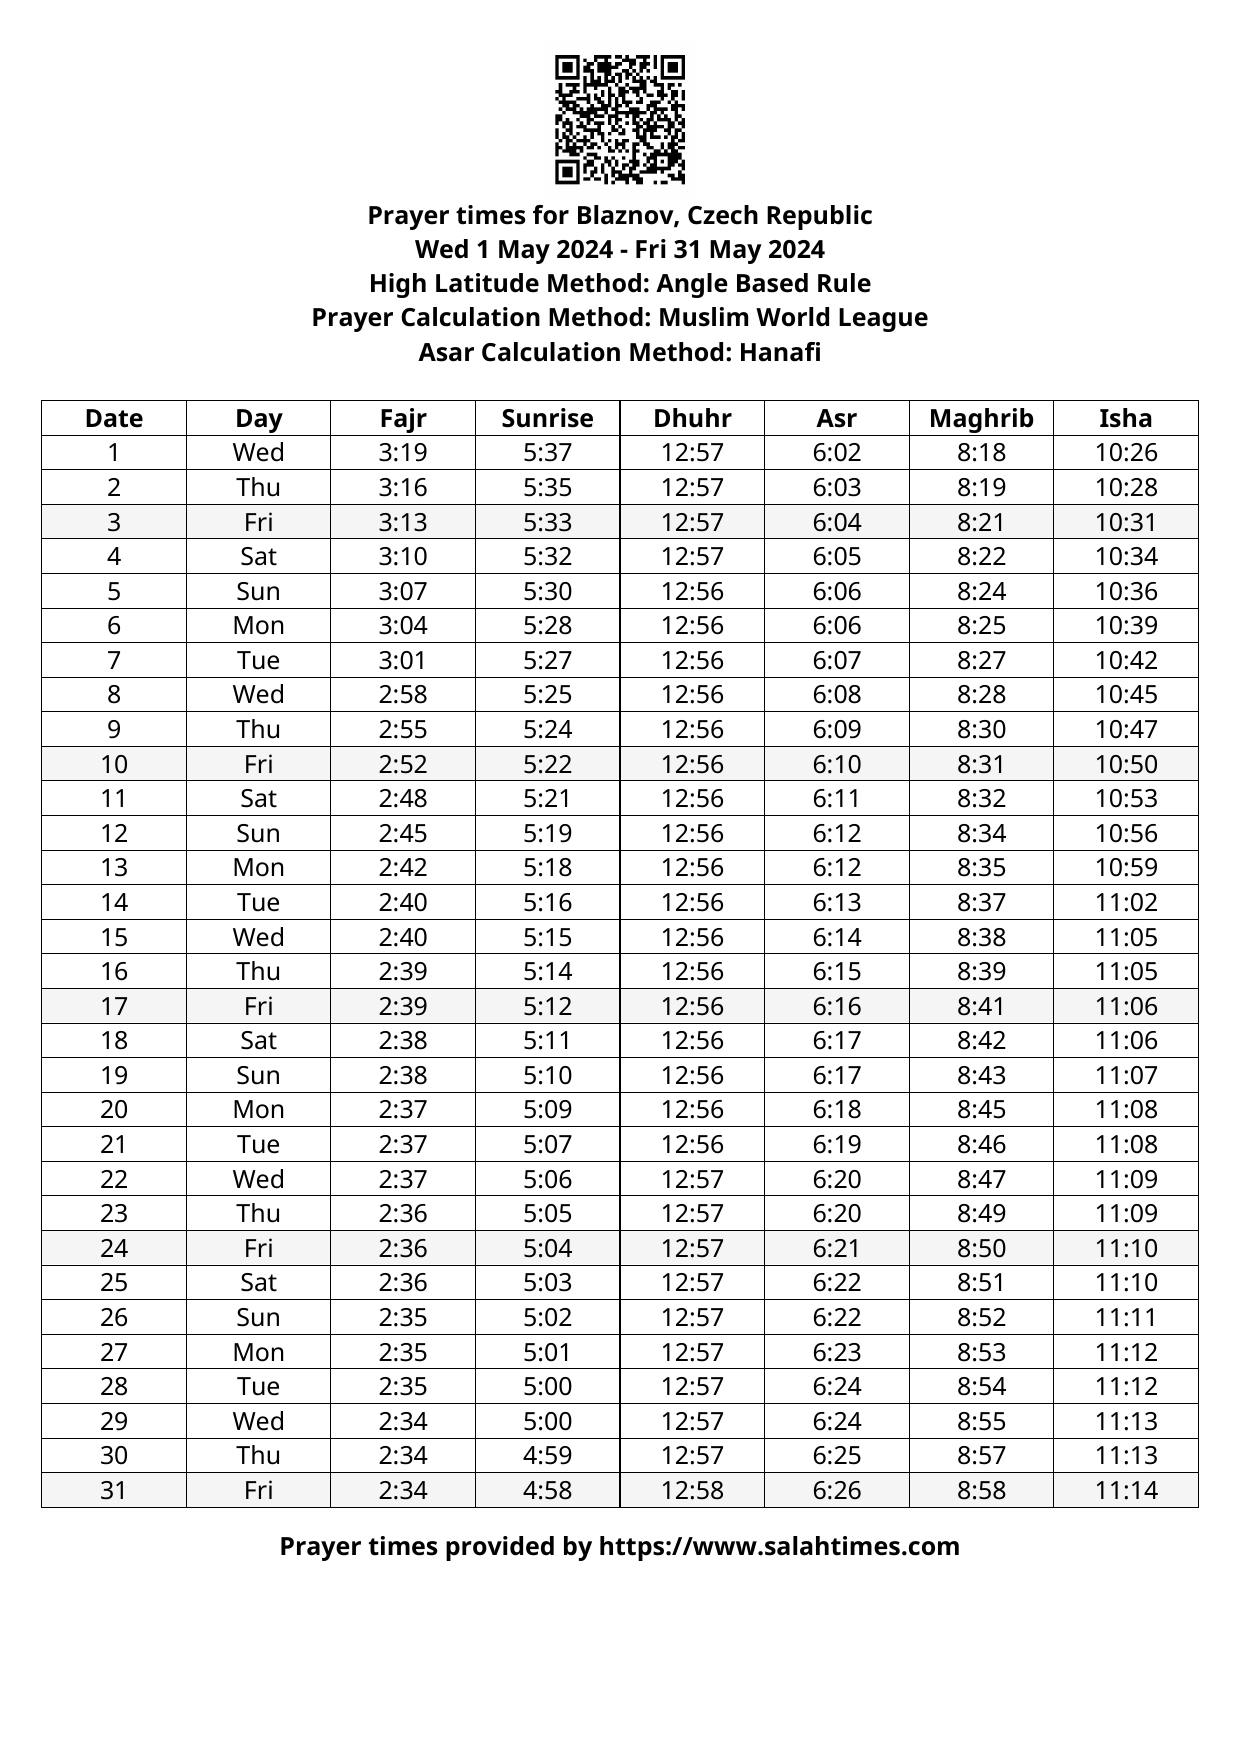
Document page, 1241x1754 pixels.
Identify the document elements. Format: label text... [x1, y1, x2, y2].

table_cell 8:31 [910, 747, 1053, 780]
table_cell 10:26 [1054, 436, 1198, 469]
table_cell 12:56 [621, 1093, 764, 1126]
table_cell 8:55 [910, 1404, 1053, 1437]
table_cell 4:59 [476, 1439, 619, 1472]
table_cell 1 [42, 436, 186, 469]
table_cell 6:20 [765, 1162, 909, 1195]
table_cell 5:14 [476, 954, 619, 988]
table_cell 10:47 [1054, 712, 1198, 746]
table_cell 8:46 [910, 1127, 1053, 1161]
table_cell 2:34 [331, 1473, 475, 1507]
table_cell 5:01 [476, 1335, 619, 1368]
table_cell 12:57 [621, 1231, 764, 1264]
table_cell 29 [42, 1404, 186, 1437]
table_cell 2:35 [331, 1335, 475, 1368]
text High Latitude Method: Angle Based Rule [42, 266, 1198, 300]
table_cell 8:57 [910, 1439, 1053, 1472]
table_cell 10:34 [1054, 539, 1198, 573]
table_cell 5:04 [476, 1231, 619, 1264]
table_cell 12:56 [621, 851, 764, 884]
table_cell 5:00 [476, 1369, 619, 1403]
table_cell 8:41 [910, 989, 1053, 1022]
table_cell Wed [187, 678, 330, 711]
table_cell 6:12 [765, 851, 909, 884]
table_cell 12:57 [621, 436, 764, 469]
table_cell 2:40 [331, 920, 475, 953]
table_cell 2:37 [331, 1093, 475, 1126]
table_cell 12:56 [621, 1127, 764, 1161]
table_cell 12:57 [621, 1369, 764, 1403]
table_cell 8:39 [910, 954, 1053, 988]
table_cell 8 [42, 678, 186, 711]
text Prayer times for Blaznov, Czech Republic [42, 198, 1198, 232]
table_cell 16 [42, 954, 186, 988]
table_cell 18 [42, 1024, 186, 1057]
table_cell 6:02 [765, 436, 909, 469]
table_cell 13 [42, 851, 186, 884]
table_cell 2:35 [331, 1300, 475, 1334]
table_cell 2:37 [331, 1127, 475, 1161]
table_cell 8:18 [910, 436, 1053, 469]
table_cell 5:35 [476, 470, 619, 504]
table_cell 5:09 [476, 1093, 619, 1126]
table_cell 6:06 [765, 609, 909, 642]
table_cell 12:56 [621, 747, 764, 780]
table_cell 8:43 [910, 1058, 1053, 1092]
table_cell 5:28 [476, 609, 619, 642]
table_cell 2:40 [331, 885, 475, 919]
table_cell 11:13 [1054, 1404, 1198, 1437]
table_cell 2:42 [331, 851, 475, 884]
table_cell 8:45 [910, 1093, 1053, 1126]
table_cell 12:57 [621, 1266, 764, 1299]
table_cell Wed [187, 920, 330, 953]
table_cell 6:20 [765, 1196, 909, 1230]
table_cell 4:58 [476, 1473, 619, 1507]
table_cell 5:25 [476, 678, 619, 711]
table_cell Thu [187, 470, 330, 504]
table_cell 11:02 [1054, 885, 1198, 919]
table_cell 6:16 [765, 989, 909, 1022]
table_cell 3:19 [331, 436, 475, 469]
table_cell 3:16 [331, 470, 475, 504]
table_cell 2:37 [331, 1162, 475, 1195]
table_cell 6:12 [765, 816, 909, 849]
table_cell 10:45 [1054, 678, 1198, 711]
table_cell 12:57 [621, 1404, 764, 1437]
table_cell 12:56 [621, 989, 764, 1022]
table_cell 3:01 [331, 643, 475, 677]
text Wed 1 May 2024 - Fri 31 May 2024 [42, 232, 1198, 266]
table_cell 12:57 [621, 1335, 764, 1368]
table_cell 5:32 [476, 539, 619, 573]
table_cell 11:06 [1054, 1024, 1198, 1057]
table_cell 6:04 [765, 505, 909, 538]
table_cell 12:56 [621, 954, 764, 988]
table_cell 5:02 [476, 1300, 619, 1334]
table_cell 6:17 [765, 1058, 909, 1092]
table_cell 11:05 [1054, 954, 1198, 988]
table_cell Thu [187, 954, 330, 988]
table_cell 5:19 [476, 816, 619, 849]
table_cell 8:49 [910, 1196, 1053, 1230]
table_cell 5:18 [476, 851, 619, 884]
table_cell 6:06 [765, 574, 909, 607]
table_cell 10:59 [1054, 851, 1198, 884]
table_cell 12:56 [621, 643, 764, 677]
table_cell 12:56 [621, 885, 764, 919]
table_cell 11:12 [1054, 1369, 1198, 1403]
table_cell 8:19 [910, 470, 1053, 504]
table_cell 6:17 [765, 1024, 909, 1057]
table_cell 2:36 [331, 1196, 475, 1230]
table_cell Mon [187, 1093, 330, 1126]
table_cell Fri [187, 505, 330, 538]
table_cell 12:56 [621, 609, 764, 642]
table_cell 21 [42, 1127, 186, 1161]
table_cell 10:31 [1054, 505, 1198, 538]
table_cell Thu [187, 712, 330, 746]
table_cell Wed [187, 436, 330, 469]
table_cell 9 [42, 712, 186, 746]
table_cell 14 [42, 885, 186, 919]
table_cell 11:08 [1054, 1127, 1198, 1161]
table_cell Fri [187, 989, 330, 1022]
table_cell 12:56 [621, 920, 764, 953]
table_cell 10:53 [1054, 781, 1198, 815]
table_cell 6:22 [765, 1266, 909, 1299]
table_cell 6:22 [765, 1300, 909, 1334]
table_cell 11:09 [1054, 1162, 1198, 1195]
table_cell 3:04 [331, 609, 475, 642]
table_header Fajr [331, 401, 475, 434]
table_cell 6:08 [765, 678, 909, 711]
table_cell 6:15 [765, 954, 909, 988]
table_cell 26 [42, 1300, 186, 1334]
table_cell 2:34 [331, 1439, 475, 1472]
table_cell 6:24 [765, 1369, 909, 1403]
table_cell 6:24 [765, 1404, 909, 1437]
table_cell 17 [42, 989, 186, 1022]
table_cell 5:30 [476, 574, 619, 607]
table_cell 3:10 [331, 539, 475, 573]
table_cell 11:14 [1054, 1473, 1198, 1507]
table_cell 10:28 [1054, 470, 1198, 504]
table_cell 15 [42, 920, 186, 953]
table_cell 8:54 [910, 1369, 1053, 1403]
table_cell Tue [187, 885, 330, 919]
table_cell Sat [187, 539, 330, 573]
table_cell 7 [42, 643, 186, 677]
table_cell 23 [42, 1196, 186, 1230]
table_cell 5:16 [476, 885, 619, 919]
table_cell 2:38 [331, 1024, 475, 1057]
table_cell 8:58 [910, 1473, 1053, 1507]
table_header Date [42, 401, 186, 434]
table_cell 2:58 [331, 678, 475, 711]
table_cell 8:53 [910, 1335, 1053, 1368]
table_cell 8:22 [910, 539, 1053, 573]
table_cell 25 [42, 1266, 186, 1299]
table_cell 6:14 [765, 920, 909, 953]
table_cell 5:06 [476, 1162, 619, 1195]
table_cell 12 [42, 816, 186, 849]
table_cell 5:11 [476, 1024, 619, 1057]
table_cell 3:13 [331, 505, 475, 538]
table_cell 5:10 [476, 1058, 619, 1092]
table_cell Mon [187, 851, 330, 884]
table_cell Sat [187, 1266, 330, 1299]
table_cell 6:10 [765, 747, 909, 780]
table_cell 8:38 [910, 920, 1053, 953]
table_cell Sun [187, 574, 330, 607]
table_cell 11:11 [1054, 1300, 1198, 1334]
table_cell 8:21 [910, 505, 1053, 538]
table_cell Thu [187, 1439, 330, 1472]
table_cell 6:05 [765, 539, 909, 573]
table_cell 8:27 [910, 643, 1053, 677]
table_cell 8:30 [910, 712, 1053, 746]
table_cell 10:39 [1054, 609, 1198, 642]
table_cell 2:36 [331, 1266, 475, 1299]
table_cell 5:22 [476, 747, 619, 780]
table_cell Tue [187, 643, 330, 677]
table_cell 2 [42, 470, 186, 504]
table_cell 8:37 [910, 885, 1053, 919]
table_cell 5:21 [476, 781, 619, 815]
table_cell Sat [187, 1024, 330, 1057]
table_cell 5:07 [476, 1127, 619, 1161]
table_cell 27 [42, 1335, 186, 1368]
table_cell Sun [187, 1300, 330, 1334]
table_cell Sat [187, 781, 330, 815]
table_cell 6:23 [765, 1335, 909, 1368]
table_cell 22 [42, 1162, 186, 1195]
table_cell 6:26 [765, 1473, 909, 1507]
table_cell 30 [42, 1439, 186, 1472]
text Asar Calculation Method: Hanafi [42, 334, 1198, 368]
table_header Sunrise [476, 401, 619, 434]
table_cell Fri [187, 747, 330, 780]
table_cell 8:24 [910, 574, 1053, 607]
table_cell Tue [187, 1127, 330, 1161]
table_cell 5:37 [476, 436, 619, 469]
table_cell 12:56 [621, 574, 764, 607]
table_cell 11:06 [1054, 989, 1198, 1022]
table_cell 24 [42, 1231, 186, 1264]
table_cell 12:58 [621, 1473, 764, 1507]
table_cell 8:47 [910, 1162, 1053, 1195]
table_cell Mon [187, 609, 330, 642]
table_cell 11:05 [1054, 920, 1198, 953]
table_cell 5:03 [476, 1266, 619, 1299]
table_cell 5:15 [476, 920, 619, 953]
table_cell Sun [187, 816, 330, 849]
table_cell 8:25 [910, 609, 1053, 642]
table_header Maghrib [910, 401, 1053, 434]
table_cell Fri [187, 1231, 330, 1264]
table_cell 10:42 [1054, 643, 1198, 677]
table_cell 11:10 [1054, 1231, 1198, 1264]
table_cell 2:52 [331, 747, 475, 780]
table_cell 11:13 [1054, 1439, 1198, 1472]
table_cell 10:36 [1054, 574, 1198, 607]
table_cell 12:57 [621, 1439, 764, 1472]
table_cell Fri [187, 1473, 330, 1507]
text Prayer times provided by https://www.salahtimes.com [42, 1528, 1198, 1563]
table_cell 11 [42, 781, 186, 815]
table_cell Sun [187, 1058, 330, 1092]
table_cell 10 [42, 747, 186, 780]
table_cell 12:57 [621, 1196, 764, 1230]
table_cell 2:36 [331, 1231, 475, 1264]
table_cell 28 [42, 1369, 186, 1403]
table_cell 3 [42, 505, 186, 538]
table_cell 6 [42, 609, 186, 642]
table_cell 10:56 [1054, 816, 1198, 849]
table_cell Mon [187, 1335, 330, 1368]
table_cell 5 [42, 574, 186, 607]
table_cell 12:57 [621, 1300, 764, 1334]
table_cell 31 [42, 1473, 186, 1507]
table_cell 2:48 [331, 781, 475, 815]
table_cell 12:56 [621, 678, 764, 711]
table_cell 12:56 [621, 712, 764, 746]
table_cell 20 [42, 1093, 186, 1126]
table_cell 11:07 [1054, 1058, 1198, 1092]
table_cell 5:33 [476, 505, 619, 538]
table_cell 12:56 [621, 781, 764, 815]
table_cell 5:24 [476, 712, 619, 746]
table_header Dhuhr [621, 401, 764, 434]
table_cell Tue [187, 1369, 330, 1403]
table_cell 11:12 [1054, 1335, 1198, 1368]
table_cell 5:05 [476, 1196, 619, 1230]
table_header Asr [765, 401, 909, 434]
table_cell Thu [187, 1196, 330, 1230]
table_cell 8:28 [910, 678, 1053, 711]
table_cell 8:50 [910, 1231, 1053, 1264]
table_cell 8:52 [910, 1300, 1053, 1334]
table_cell Wed [187, 1404, 330, 1437]
table_header Day [187, 401, 330, 434]
table_cell 19 [42, 1058, 186, 1092]
table_cell 8:42 [910, 1024, 1053, 1057]
table_cell 6:07 [765, 643, 909, 677]
table_cell 6:19 [765, 1127, 909, 1161]
table_cell 6:03 [765, 470, 909, 504]
table_cell 12:57 [621, 539, 764, 573]
table_cell 2:35 [331, 1369, 475, 1403]
table_cell 12:57 [621, 505, 764, 538]
table_cell 4 [42, 539, 186, 573]
table_cell 12:56 [621, 816, 764, 849]
table_cell 6:18 [765, 1093, 909, 1126]
table_cell 2:38 [331, 1058, 475, 1092]
table_cell 11:08 [1054, 1093, 1198, 1126]
table_cell 2:55 [331, 712, 475, 746]
table_cell 5:27 [476, 643, 619, 677]
table_cell 11:10 [1054, 1266, 1198, 1299]
table_cell 8:32 [910, 781, 1053, 815]
text Prayer Calculation Method: Muslim World League [42, 300, 1198, 334]
table_cell 12:56 [621, 1024, 764, 1057]
table_cell 11:09 [1054, 1196, 1198, 1230]
table_cell 2:39 [331, 989, 475, 1022]
table_cell 12:57 [621, 470, 764, 504]
table_cell 6:21 [765, 1231, 909, 1264]
table_cell 5:12 [476, 989, 619, 1022]
table_cell 12:56 [621, 1058, 764, 1092]
table_cell 12:57 [621, 1162, 764, 1195]
table_cell 2:45 [331, 816, 475, 849]
table_header Isha [1054, 401, 1198, 434]
table_cell 6:13 [765, 885, 909, 919]
table_cell 5:00 [476, 1404, 619, 1437]
table_cell 3:07 [331, 574, 475, 607]
table_cell 2:39 [331, 954, 475, 988]
table_cell 8:34 [910, 816, 1053, 849]
table_cell 10:50 [1054, 747, 1198, 780]
table_cell 6:11 [765, 781, 909, 815]
table_cell Wed [187, 1162, 330, 1195]
table_cell 6:09 [765, 712, 909, 746]
table_cell 6:25 [765, 1439, 909, 1472]
table_cell 8:51 [910, 1266, 1053, 1299]
table_cell 8:35 [910, 851, 1053, 884]
table_cell 2:34 [331, 1404, 475, 1437]
picture [542, 41, 699, 198]
